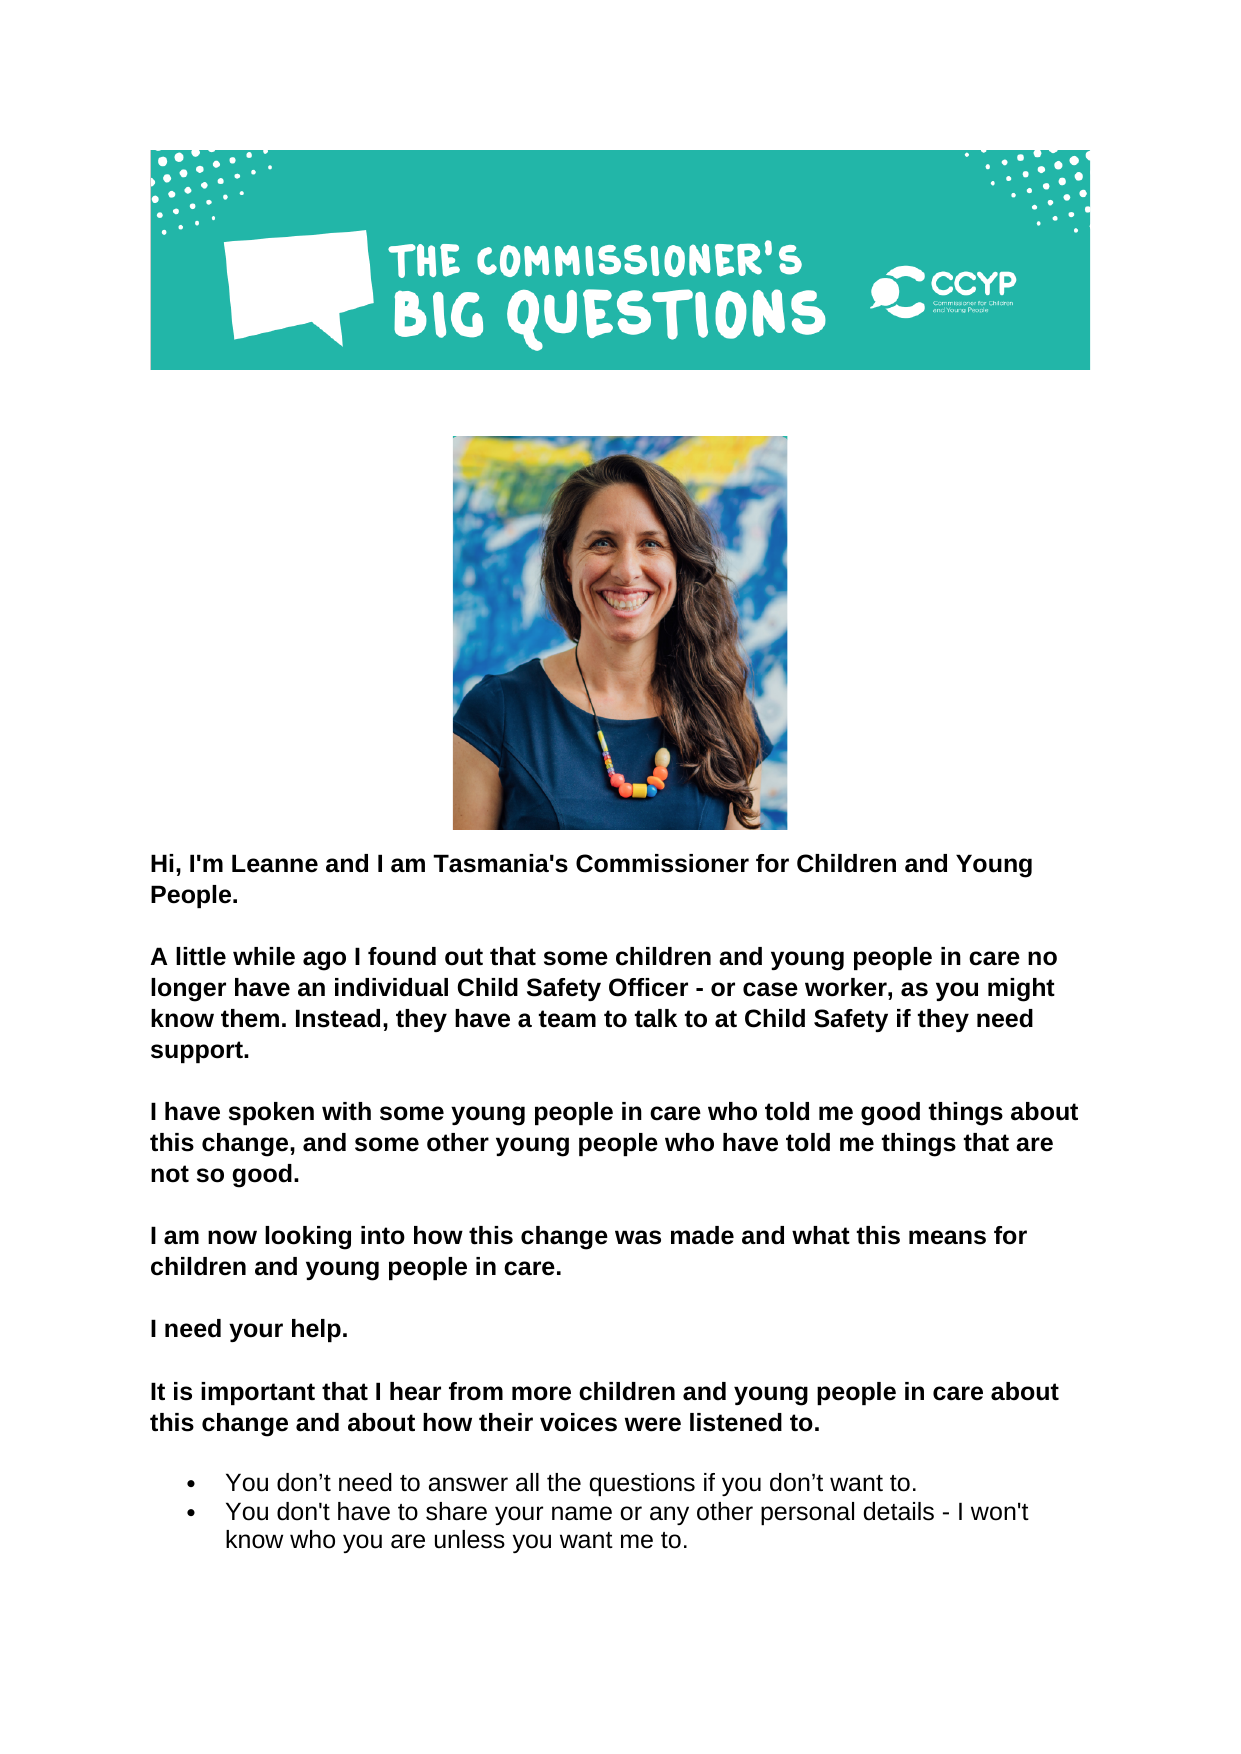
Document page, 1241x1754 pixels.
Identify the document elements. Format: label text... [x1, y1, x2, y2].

list You don't have to share your name or any other personal details - I won't know who you are unless you want me to. [187, 1497, 1090, 1554]
picture [452, 436, 788, 830]
list You don’t need to answer all the questions if you don’t want to. [187, 1468, 1090, 1497]
picture [150, 150, 1091, 370]
text Hi, I'm Leanne and I am Tasmania's Commissioner for Children and Young People. A little while ago I found out that some children and young people in care no longer have an individual Child Safety Officer - or case worker, as you might know them. Instead, they have a team to talk to at Child Safety if they need support. I have spoken with some young people in care who told me good things about this change, and some other young people who have told me things that are not so good. I am now looking into how this change was made and what this means for children and young people in care. I need your help. It is important that I hear from more children and young people in care about this change and about how their voices were listened to. [150, 849, 1090, 1436]
